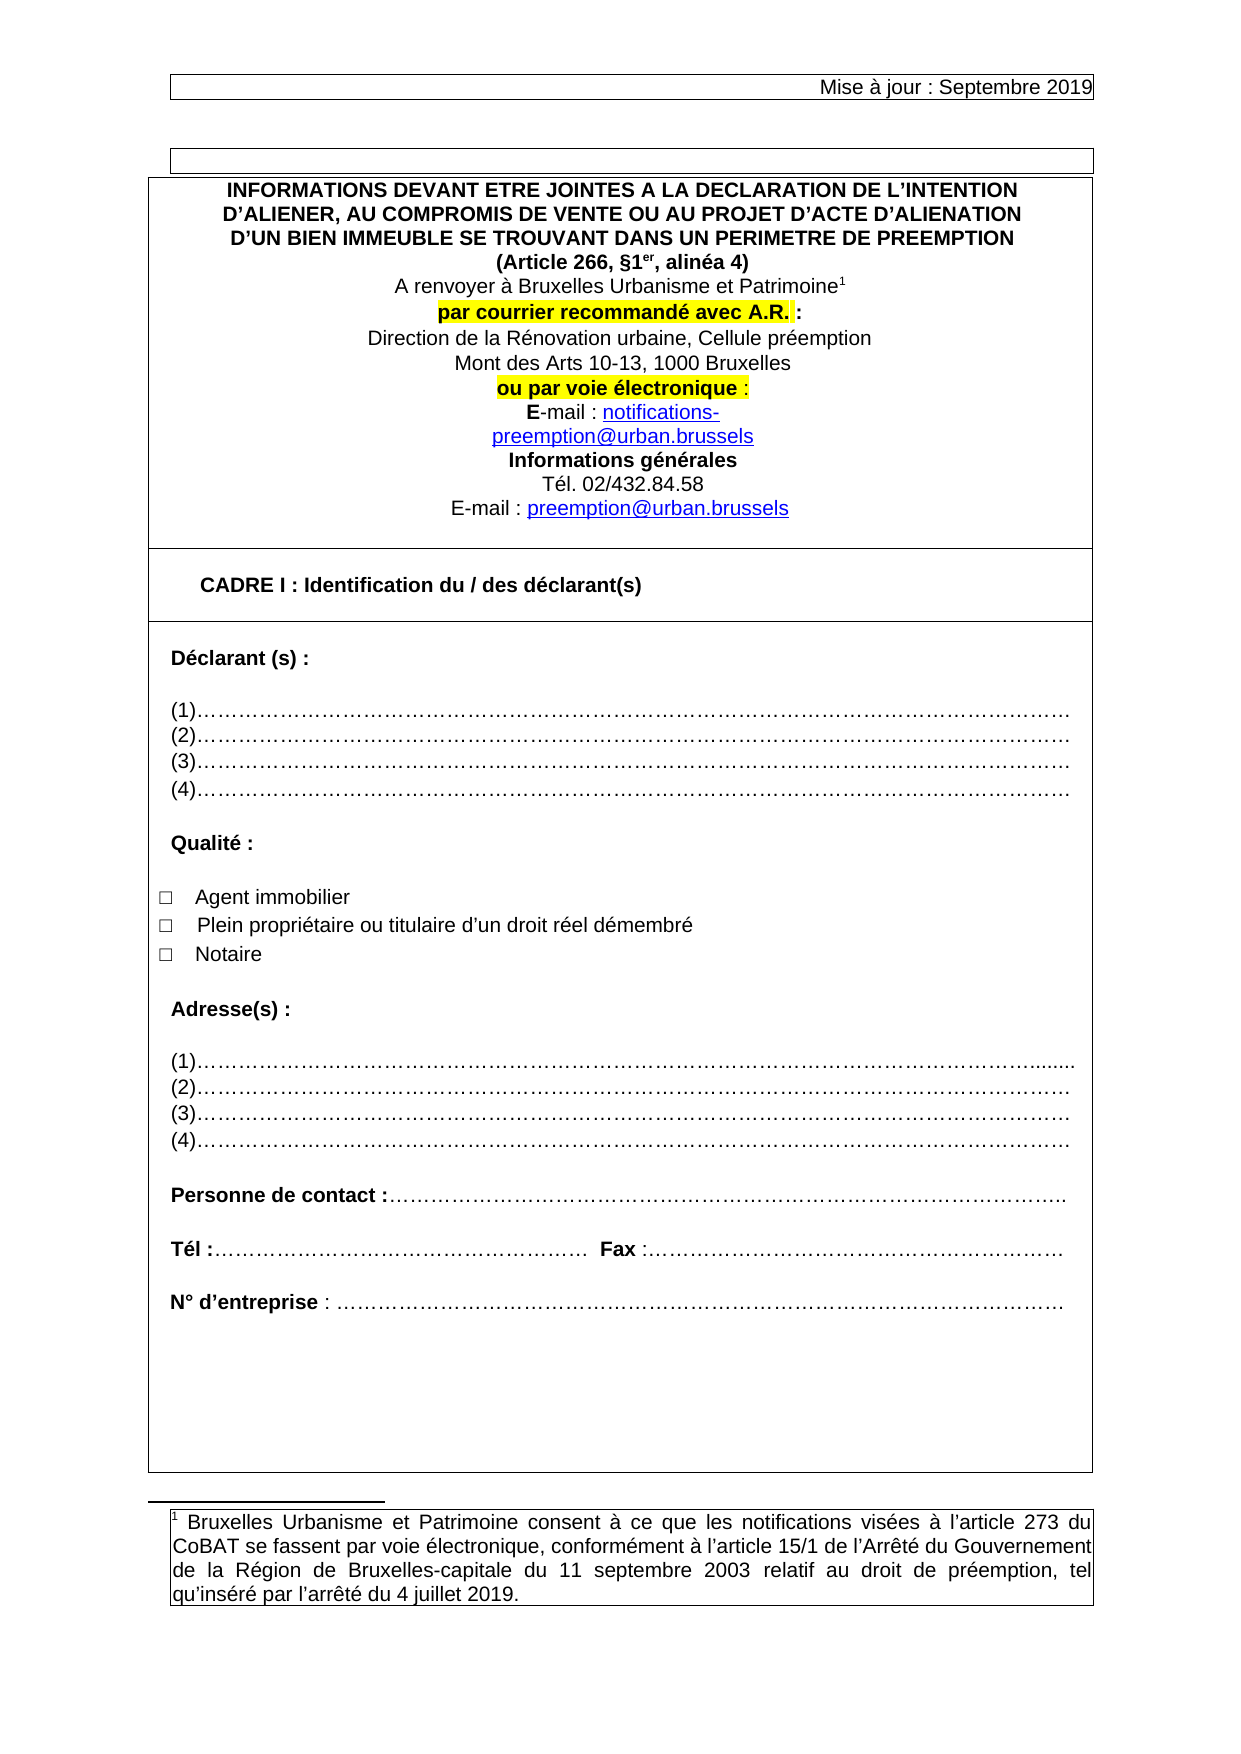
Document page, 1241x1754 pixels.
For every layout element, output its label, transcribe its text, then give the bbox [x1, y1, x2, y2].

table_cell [149, 622, 1092, 1472]
table_header INFORMATIONS DEVANT ETRE JOINTES A LA DECLARATION DE L’INTENTION D’ALIENER, AU COMPROMIS DE VENTE OU AU PROJET D’ACTE D’ALIENATION D’UN BIEN IMMEUBLE SE TROUVANT DANS UN PERIMETRE DE PREEMPTION (Article 266, §1er, alinéa 4) A renvoyer à Bruxelles Urbanisme et Patrimoine par courrier recommandé avec A.R. : Direction de la Rénovation urbaine, Cellule préemption Mont des Arts 10-13, 1000 Bruxelles ou par voie électronique : E-mail : notifications-preemption@urban.brussels Informations générales Tél. 02/432.84.58 E-mail : preemption@urban.brussels [149, 178, 1092, 548]
table_cell CADRE I : Identification du / des déclarant(s) [149, 549, 1092, 621]
